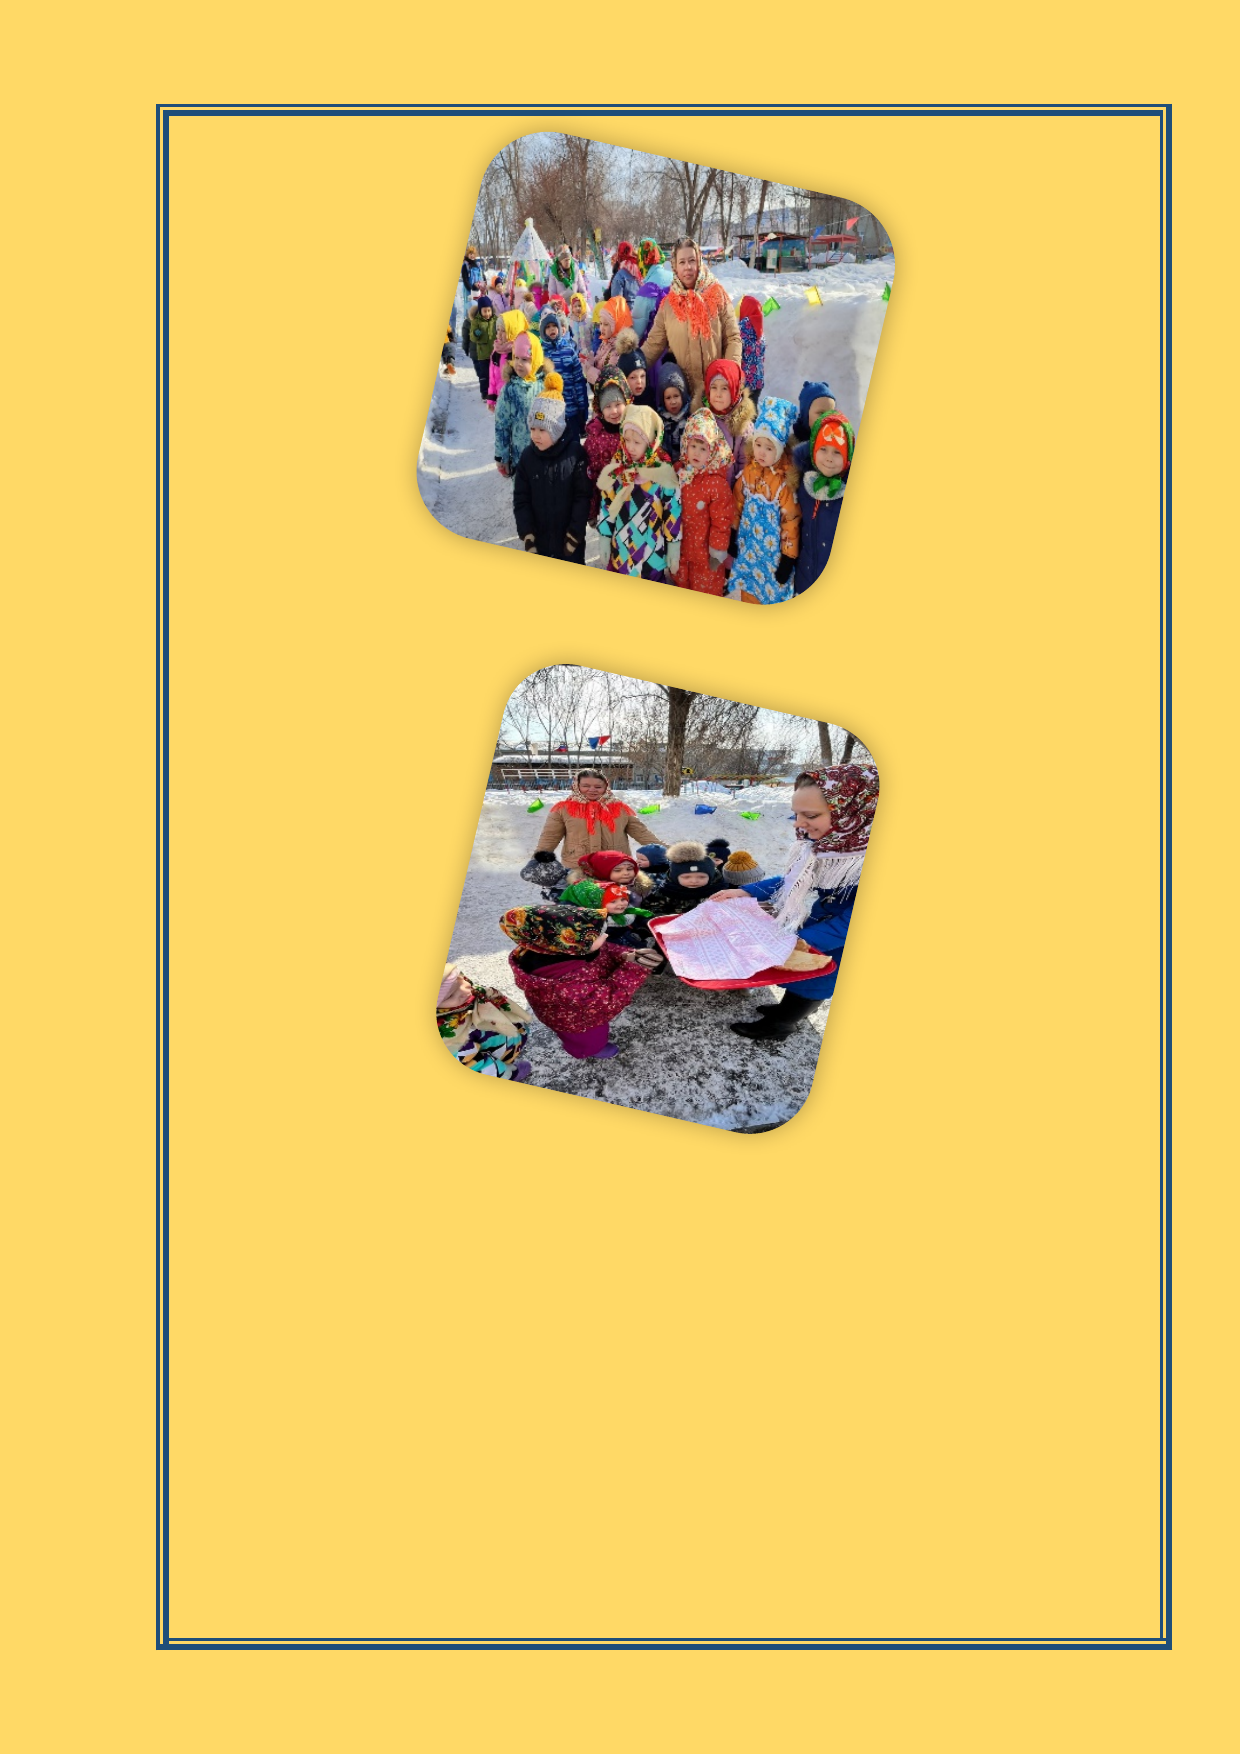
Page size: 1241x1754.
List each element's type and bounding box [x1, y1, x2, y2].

picture [416, 131, 895, 605]
picture [436, 664, 880, 1134]
